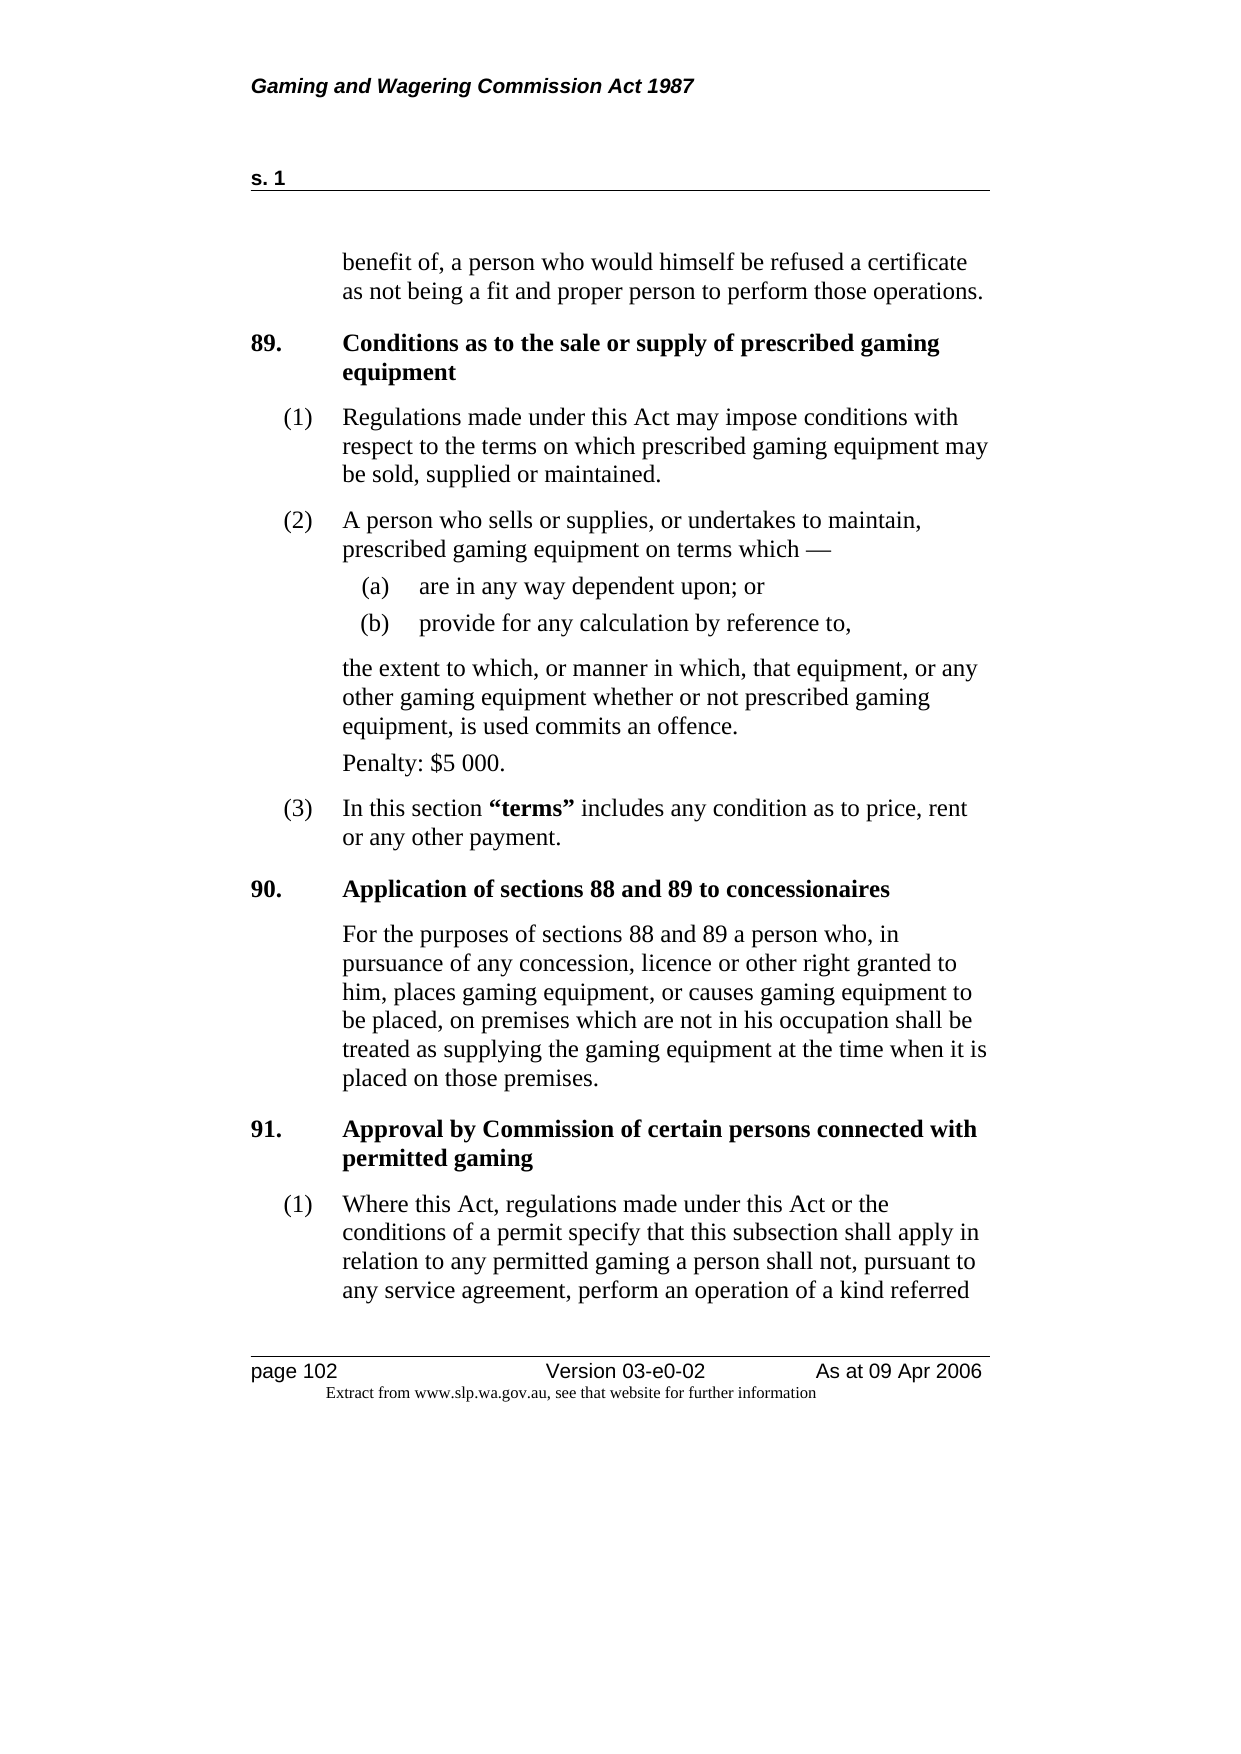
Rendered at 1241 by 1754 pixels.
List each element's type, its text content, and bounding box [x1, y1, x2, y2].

text (a) are in any way dependent upon; or [251, 571, 990, 599]
subtitle 91. Approval by Commission of certain persons connected with permitted gaming [251, 1114, 990, 1172]
text For the purposes of sections 88 and 89 a person who, in pursuance of any concession, licence or other right granted to him, places gaming equipment, or causes gaming equipment to be placed, on premises which are not in his occupation shall be treated as supplying the gaming equipment at the time when it is placed on those premises. [251, 919, 990, 1092]
text Penalty: $5 000. [251, 748, 990, 777]
text (3) In this section “terms” includes any condition as to price, rent or any other payment. [251, 793, 990, 851]
text (1) Regulations made under this Act may impose conditions with respect to the terms on which prescribed gaming equipment may be sold, supplied or maintained. [251, 402, 990, 488]
subtitle 90. Application of sections 88 and 89 to concessionaires [251, 874, 990, 902]
text the extent to which, or manner in which, that equipment, or any other gaming equipment whether or not prescribed gaming equipment, is used commits an offence. [251, 653, 990, 739]
subtitle 89. Conditions as to the sale or supply of prescribed gaming equipment [251, 328, 990, 385]
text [251, 1189, 990, 1304]
text (b) provide for any calculation by reference to, [251, 608, 990, 637]
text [251, 247, 990, 305]
text (2) A person who sells or supplies, or undertakes to maintain, prescribed gaming equipment on terms which — [251, 505, 990, 562]
